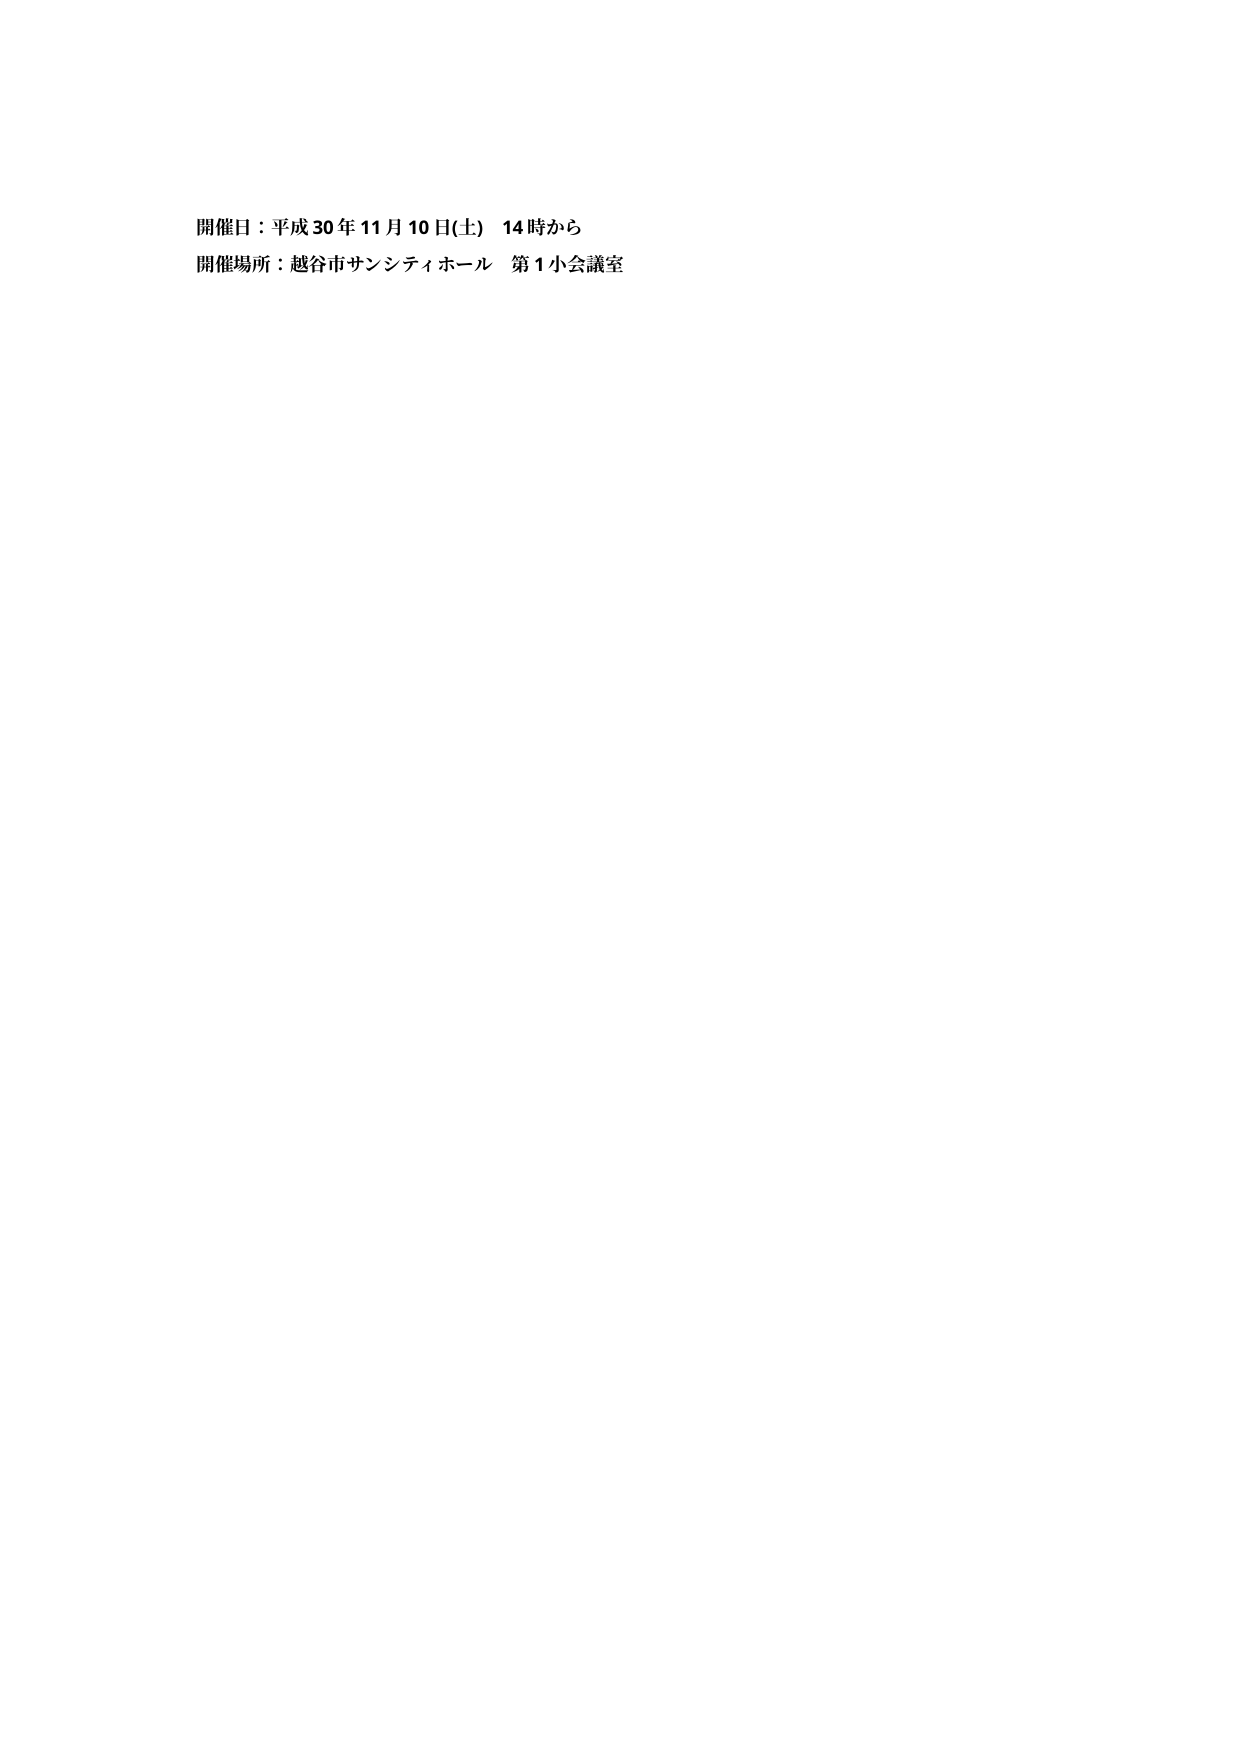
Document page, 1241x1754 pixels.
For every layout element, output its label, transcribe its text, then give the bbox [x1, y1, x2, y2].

text 開催場所：越谷市サンシティホール 第1小会議室 [177, 244, 1063, 282]
text 開催日：平成30年11月10日(土) 14時から [177, 208, 1063, 244]
